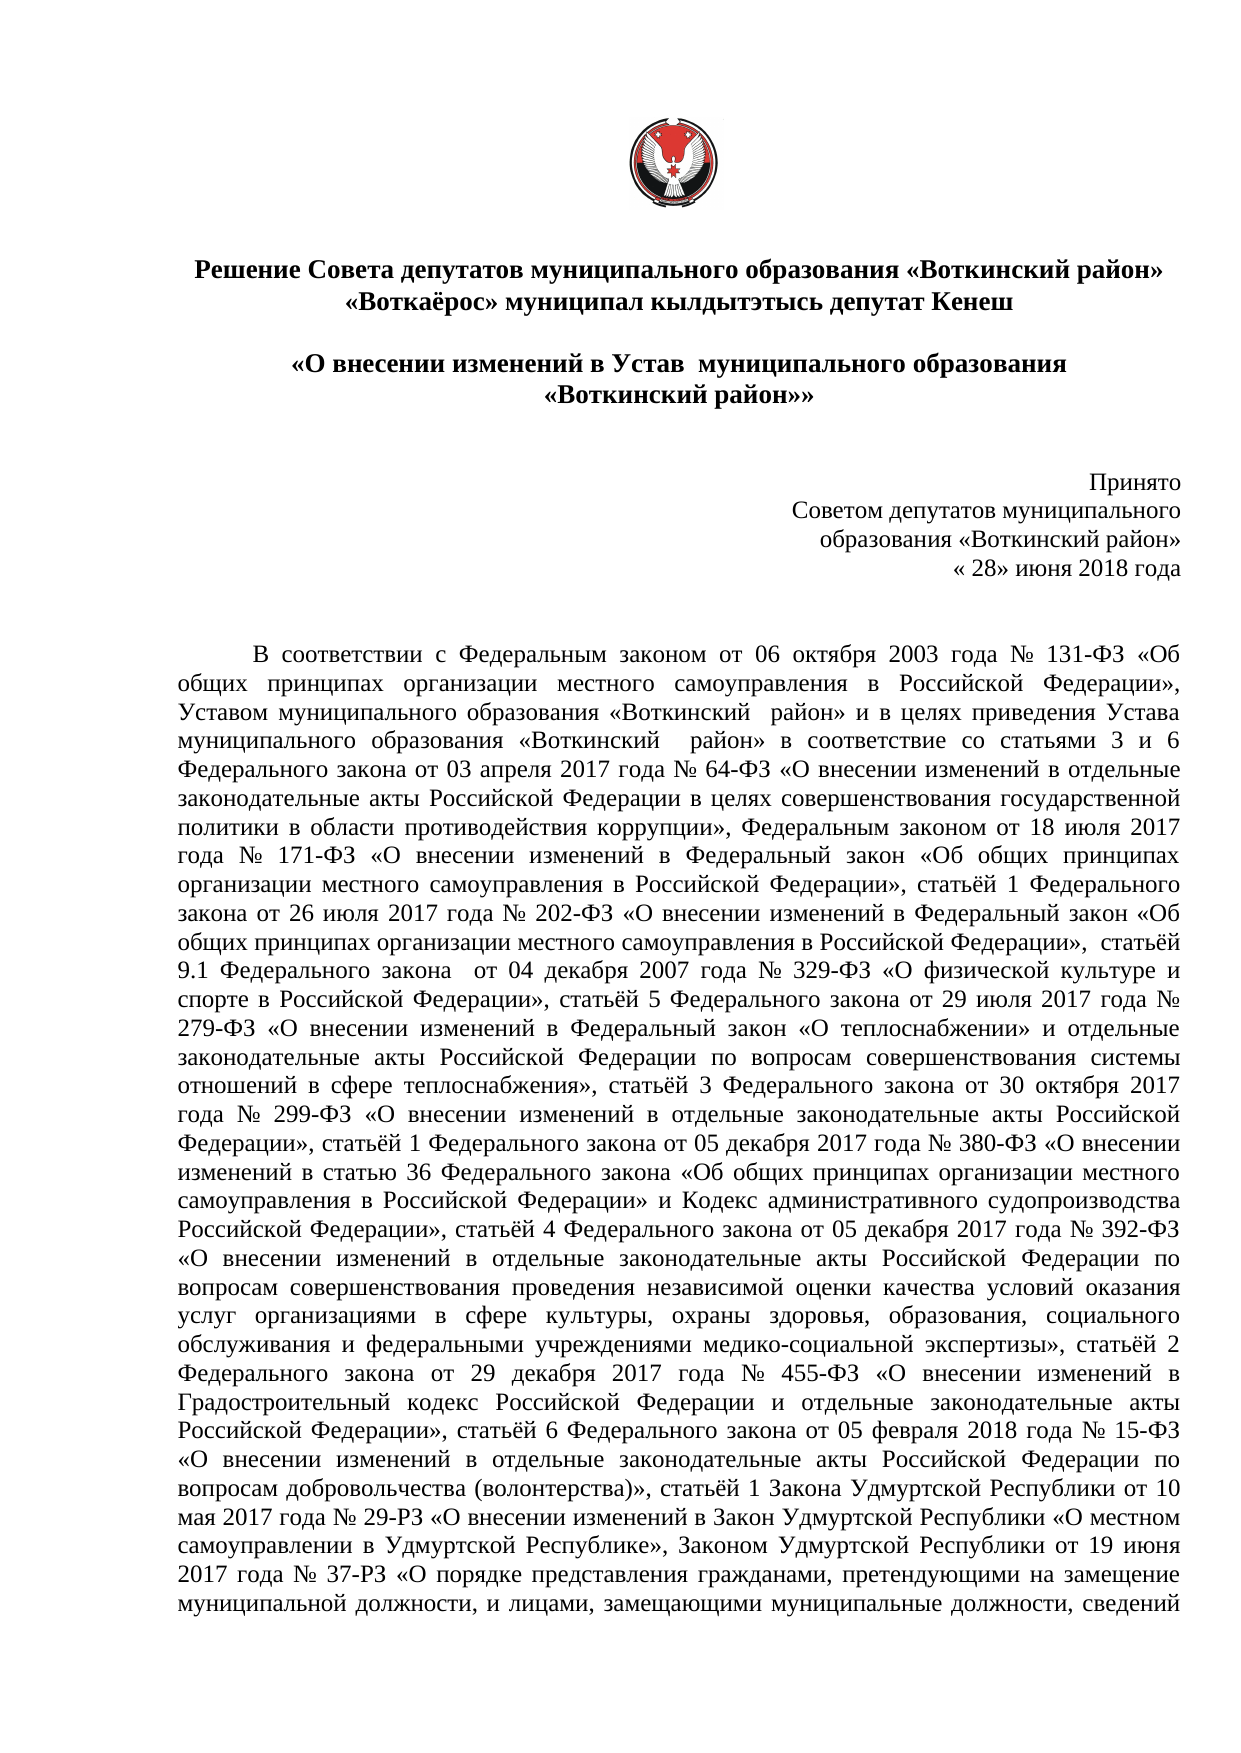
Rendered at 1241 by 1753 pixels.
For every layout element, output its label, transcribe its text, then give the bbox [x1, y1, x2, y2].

text Решение Совета депутатов муниципального образования «Воткинский район» [177, 254, 1181, 285]
text «О внесении изменений в Устав муниципального образования [177, 347, 1181, 378]
text «Воткинский район»» [177, 378, 1181, 409]
text «Воткаёрос» муниципал кылдытэтысь депутат Кенеш [177, 285, 1181, 316]
text Принято [177, 467, 1181, 496]
text образования «Воткинский район» [177, 524, 1181, 553]
text Советом депутатов муниципального [177, 496, 1181, 524]
text « 28» июня 2018 года [177, 553, 1181, 582]
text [177, 639, 1181, 1617]
